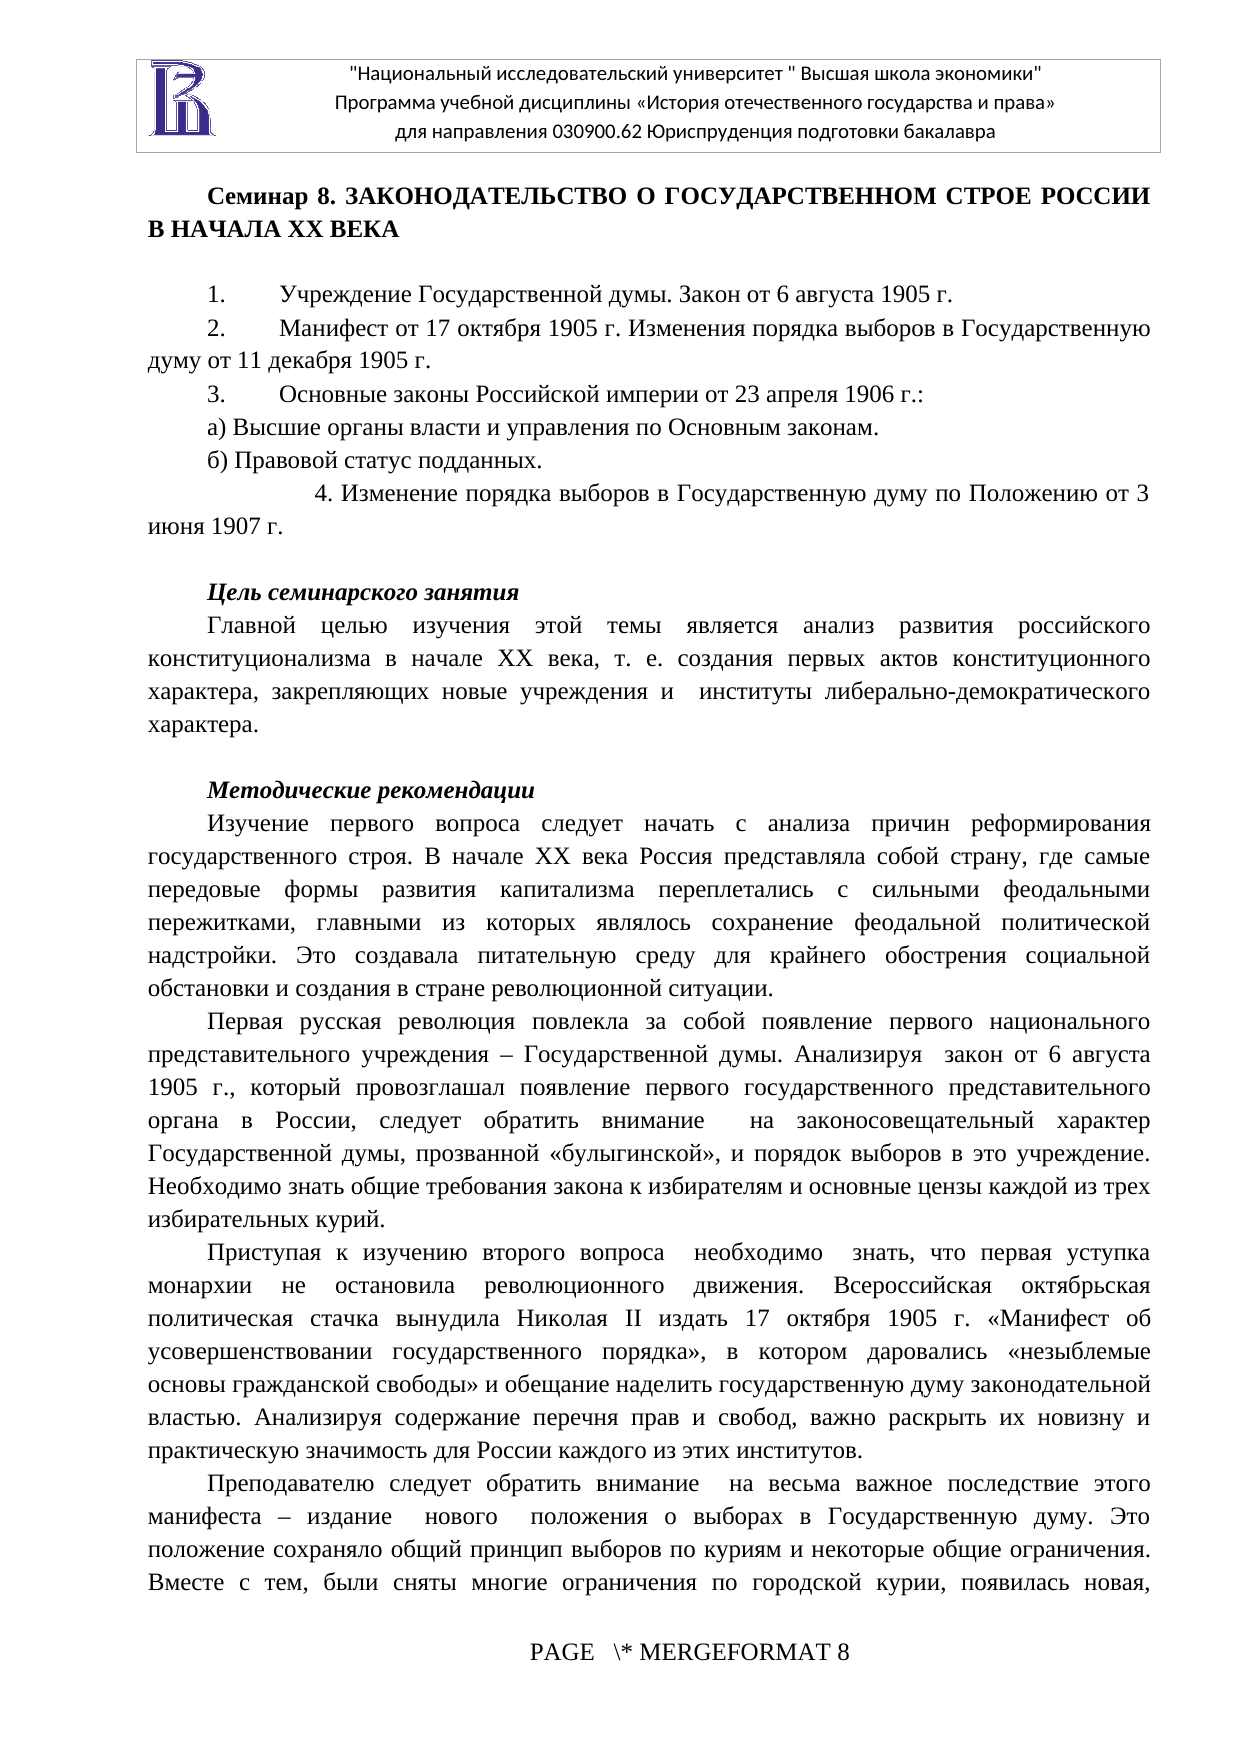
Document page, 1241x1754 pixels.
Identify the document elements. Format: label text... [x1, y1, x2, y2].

text Цель семинарского занятия [148, 577, 1152, 606]
text Приступая к изучению второго вопроса необходимо знать, что первая уступка монархии не остановила революционного движения. Всероссийская октябрьская политическая стачка вынудила Николая II издать 17 октября . «Манифест об усовершенствовании государственного порядка», в котором даровались «незыблемые основы гражданской свободы» и обещание наделить государственную думу законодательной властью. Анализируя содержание перечня прав и свобод, важно раскрыть их новизну и практическую значимость для России каждого из этих институтов. [148, 1237, 1152, 1464]
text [148, 1468, 1152, 1596]
list Манифест от 17 октября . Изменения порядка выборов в Государственную думу от 11 декабря . [148, 313, 1152, 374]
text Изучение первого вопроса следует начать с анализа причин реформирования государственного строя. В начале ХХ века Россия представляла собой страну, где самые передовые формы развития капитализма переплетались с сильными феодальными пережитками, главными из которых являлось сохранение феодальной политической надстройки. Это создавала питательную среду для крайнего обострения социальной обстановки и создания в стране революционной ситуации. [148, 808, 1152, 1002]
text Первая русская революция повлекла за собой появление первого национального представительного учреждения – Государственной думы. Анализируя закон от 6 августа ., который провозглашал появление первого государственного представительного органа в России, следует обратить внимание на законосовещательный характер Государственной думы, прозванной «булыгинской», и порядок выборов в это учреждение. Необходимо знать общие требования закона к избирателям и основные цензы каждой из трех избирательных курий. [148, 1006, 1152, 1233]
text б) Правовой статус подданных. [148, 445, 1152, 473]
text Главной целью изучения этой темы является анализ развития российского конституционализма в начале ХХ века, т. е. создания первых актов конституционного характера, закрепляющих новые учреждения и институты либерально-демократического характера. [148, 610, 1152, 738]
text а) Высшие органы власти и управления по Основным законам. [148, 412, 1152, 440]
text 4. Изменение порядка выборов в Государственную думу по Положению от 3 июня . [148, 478, 1152, 539]
text Семинар 8. ЗАКОНОДАТЕЛЬСТВО О ГОСУДАРСТВЕННОМ СТРОЕ РОССИИ В НАЧАЛА ХХ ВЕКА [148, 181, 1152, 243]
text Методические рекомендации [148, 775, 1152, 804]
list Учреждение Государственной думы. Закон от 6 августа . [148, 279, 1152, 308]
list Основные законы Российской империи от 23 апреля .: [148, 379, 1152, 407]
picture [147, 60, 217, 136]
